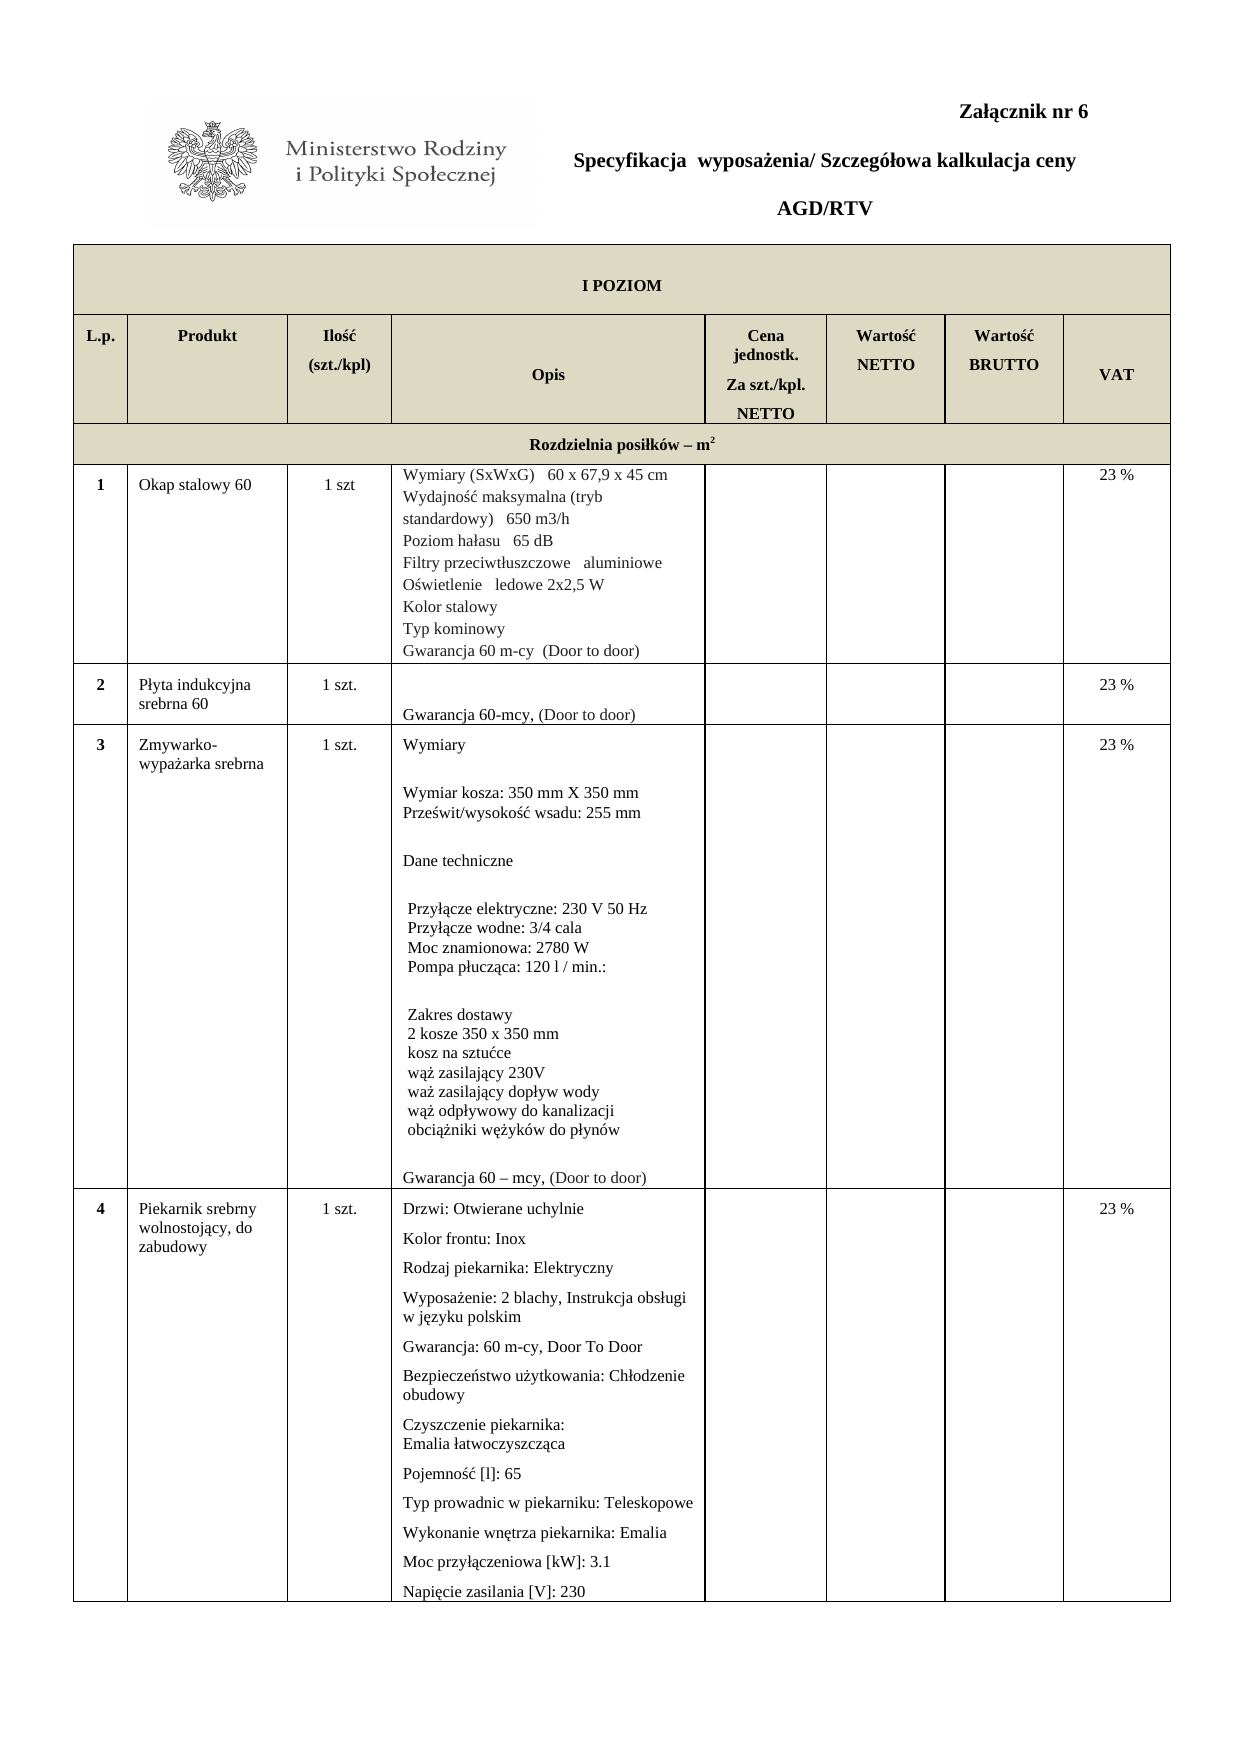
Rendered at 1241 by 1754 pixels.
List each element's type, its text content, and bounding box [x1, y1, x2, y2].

table_cell [946, 664, 1063, 723]
table_cell Płyta indukcyjna srebrna 60 [128, 664, 287, 723]
table_cell Gwarancja 60-mcy, (Door to door) [392, 664, 704, 723]
table_cell 23 % [1064, 664, 1170, 723]
table_cell L.p. [74, 315, 127, 423]
text AGD/RTV [543, 196, 1093, 220]
table_cell Wartość BRUTTO [946, 315, 1063, 423]
picture [147, 100, 543, 230]
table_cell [392, 1189, 704, 1601]
table_cell Produkt [128, 315, 287, 423]
table_cell Wymiary Wymiar kosza: 350 mm X 350 mm Prześwit/wysokość wsadu: 255 mm Dane techniczne Przyłącze elektryczne: 230 V 50 Hz Przyłącze wodne: 3/4 cala Moc znamionowa: 2780 W Pompa płucząca: 120 l / min.: Zakres dostawy 2 kosze 350 x 350 mm kosz na sztućce wąż zasilający 230V waż zasilający dopływ wody wąż odpływowy do kanalizacji obciążniki wężyków do płynów Gwarancja 60 – mcy, (Door to door) [392, 725, 704, 1187]
table_cell [827, 725, 944, 1187]
table_cell 1 szt. [288, 1189, 391, 1601]
table_cell [706, 1189, 826, 1601]
table_cell [827, 1189, 944, 1601]
table_cell [946, 725, 1063, 1187]
table_cell 1 szt. [288, 725, 391, 1187]
table_cell [946, 465, 1063, 663]
table_cell Rozdzielnia posiłków – m2 [74, 424, 1170, 464]
table_cell 1 szt. [288, 664, 391, 723]
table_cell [128, 1189, 287, 1601]
table_cell 3 [74, 725, 127, 1187]
table_cell [827, 664, 944, 723]
text Załącznik nr 6 [885, 99, 1093, 123]
table_cell Cena jednostk. Za szt./kpl. NETTO [706, 315, 826, 423]
table_cell 4 [74, 1189, 127, 1601]
table_cell 23 % [1064, 465, 1170, 663]
text Specyfikacja wyposażenia/ Szczegółowa kalkulacja ceny [543, 147, 1093, 172]
table_cell [706, 664, 826, 723]
table_cell Ilość (szt./kpl) [288, 315, 391, 423]
table_cell 23 % [1064, 725, 1170, 1187]
table_cell 23 % [1064, 1189, 1170, 1601]
table_cell 1 szt [288, 465, 391, 663]
table_header I POZIOM [74, 245, 1170, 314]
table_cell Wymiary (SxWxG) 60 x 67,9 x 45 cm Wydajność maksymalna (tryb standardowy) 650 m3/h Poziom hałasu 65 dB Filtry przeciwtłuszczowe aluminiowe Oświetlenie ledowe 2x2,5 W Kolor stalowy Typ kominowy Gwarancja 60 m-cy (Door to door) [392, 465, 704, 663]
table_cell Opis [392, 315, 704, 423]
table_cell 2 [74, 664, 127, 723]
table_cell [706, 725, 826, 1187]
table_cell Zmywarko-wypażarka srebrna [128, 725, 287, 1187]
table_cell Okap stalowy 60 [128, 465, 287, 663]
table_cell Wartość NETTO [827, 315, 944, 423]
table_cell [706, 465, 826, 663]
table_cell 1 [74, 465, 127, 663]
table_cell [827, 465, 944, 663]
table_cell VAT [1064, 315, 1170, 423]
table_cell [946, 1189, 1063, 1601]
